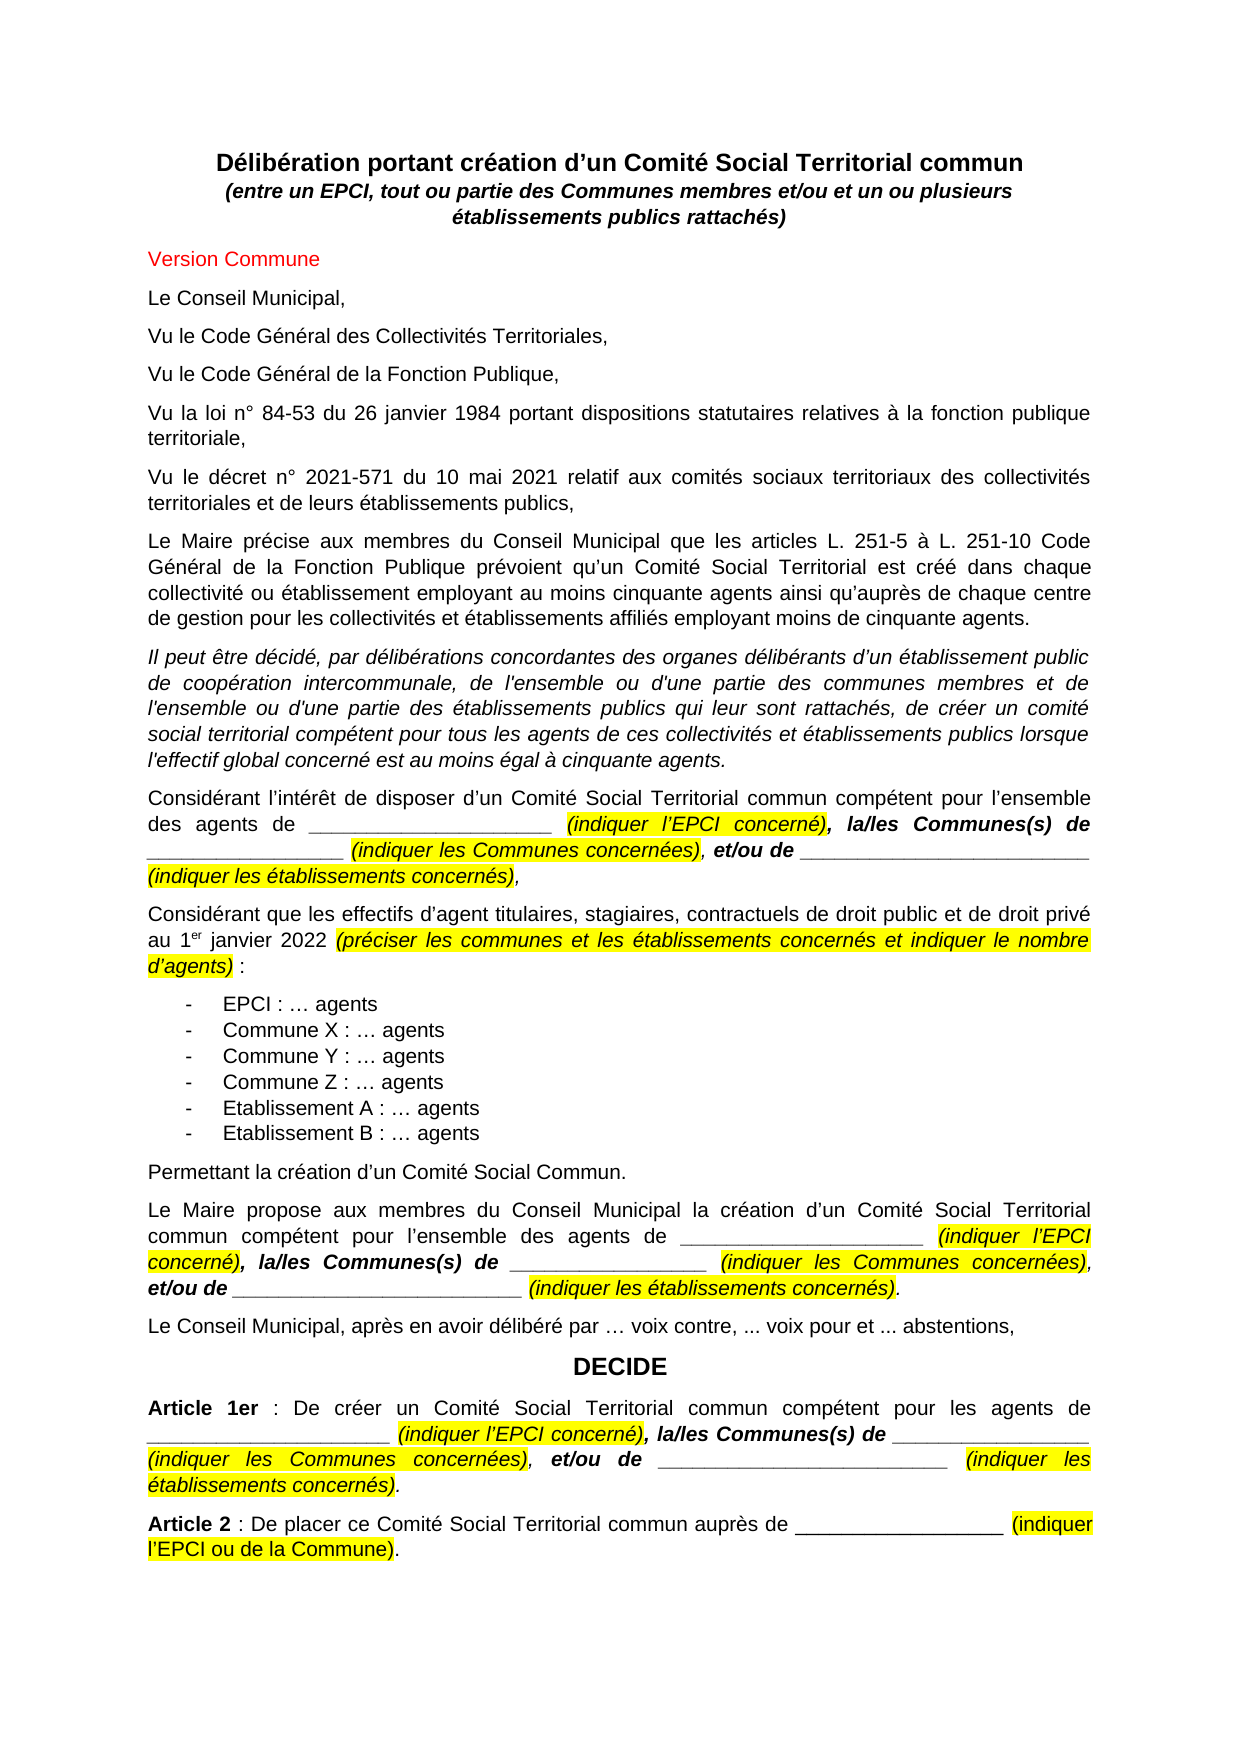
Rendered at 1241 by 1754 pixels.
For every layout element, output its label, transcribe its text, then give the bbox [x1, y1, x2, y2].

text Vu le décret n° 2021-571 du 10 mai 2021 relatif aux comités sociaux territoriaux des collectivités territoriales et de leurs établissements publics, [148, 464, 1093, 514]
text Le Maire propose aux membres du Conseil Municipal la création d’un Comité Social Territorial commun compétent pour l’ensemble des agents de _____________________ (indiquer l’EPCI concerné), la/les Communes(s) de _________________ (indiquer les Communes concernées), et/ou de _________________________ (indiquer les établissements concernés). [148, 1198, 1093, 1299]
text Vu le Code Général de la Fonction Publique, [148, 362, 1093, 386]
list EPCI : … agents [185, 992, 1093, 1016]
text DECIDE [148, 1352, 1093, 1381]
text Le Conseil Municipal, [148, 285, 1093, 309]
text Version Commune [148, 247, 1093, 271]
text Permettant la création d’un Comité Social Commun. [148, 1159, 1093, 1183]
text Vu le Code Général des Collectivités Territoriales, [148, 324, 1093, 348]
text Le Conseil Municipal, après en avoir délibéré par … voix contre, ... voix pour et ... abstentions, [148, 1314, 1093, 1338]
text Il peut être décidé, par délibérations concordantes des organes délibérants d’un établissement public de coopération intercommunale, de l'ensemble ou d'une partie des communes membres et de l'ensemble ou d'une partie des établissements publics qui leur sont rattachés, de créer un comité social territorial compétent pour tous les agents de ces collectivités et établissements publics lorsque l'effectif global concerné est au moins égal à cinquante agents. [148, 644, 1093, 772]
text Vu la loi n° 84-53 du 26 janvier 1984 portant dispositions statutaires relatives à la fonction publique territoriale, [148, 400, 1093, 450]
text Considérant l’intérêt de disposer d’un Comité Social Territorial commun compétent pour l’ensemble des agents de _____________________ (indiquer l’EPCI concerné), la/les Communes(s) de _________________ (indiquer les Communes concernées), et/ou de _________________________ (indiquer les établissements concernés), [148, 786, 1093, 888]
text Le Maire précise aux membres du Conseil Municipal que les articles L. 251-5 à L. 251-10 Code Général de la Fonction Publique prévoient qu’un Comité Social Territorial est créé dans chaque collectivité ou établissement employant au moins cinquante agents ainsi qu’auprès de chaque centre de gestion pour les collectivités et établissements affiliés employant moins de cinquante agents. [148, 529, 1093, 630]
text (entre un EPCI, tout ou partie des Communes membres et/ou et un ou plusieurs établissements publics rattachés) [148, 179, 1093, 228]
list Commune Y : … agents [185, 1044, 1093, 1068]
text Considérant que les effectifs d’agent titulaires, stagiaires, contractuels de droit public et de droit privé au 1er janvier 2022 (préciser les communes et les établissements concernés et indiquer le nombre d’agents) : [148, 902, 1093, 978]
list Commune X : … agents [185, 1018, 1093, 1042]
list Etablissement B : … agents [185, 1121, 1093, 1145]
text Article 2 : De placer ce Comité Social Territorial commun auprès de __________________ (indiquer l’EPCI ou de la Commune). [148, 1511, 1093, 1561]
text Article 1er : De créer un Comité Social Territorial commun compétent pour les agents de _____________________ (indiquer l’EPCI concerné), la/les Communes(s) de _________________ (indiquer les Communes concernées), et/ou de _________________________ (indiquer les établissements concernés). [148, 1396, 1093, 1497]
text Délibération portant création d’un Comité Social Territorial commun [148, 148, 1093, 176]
list Etablissement A : … agents [185, 1095, 1093, 1119]
list Commune Z : … agents [185, 1069, 1093, 1093]
